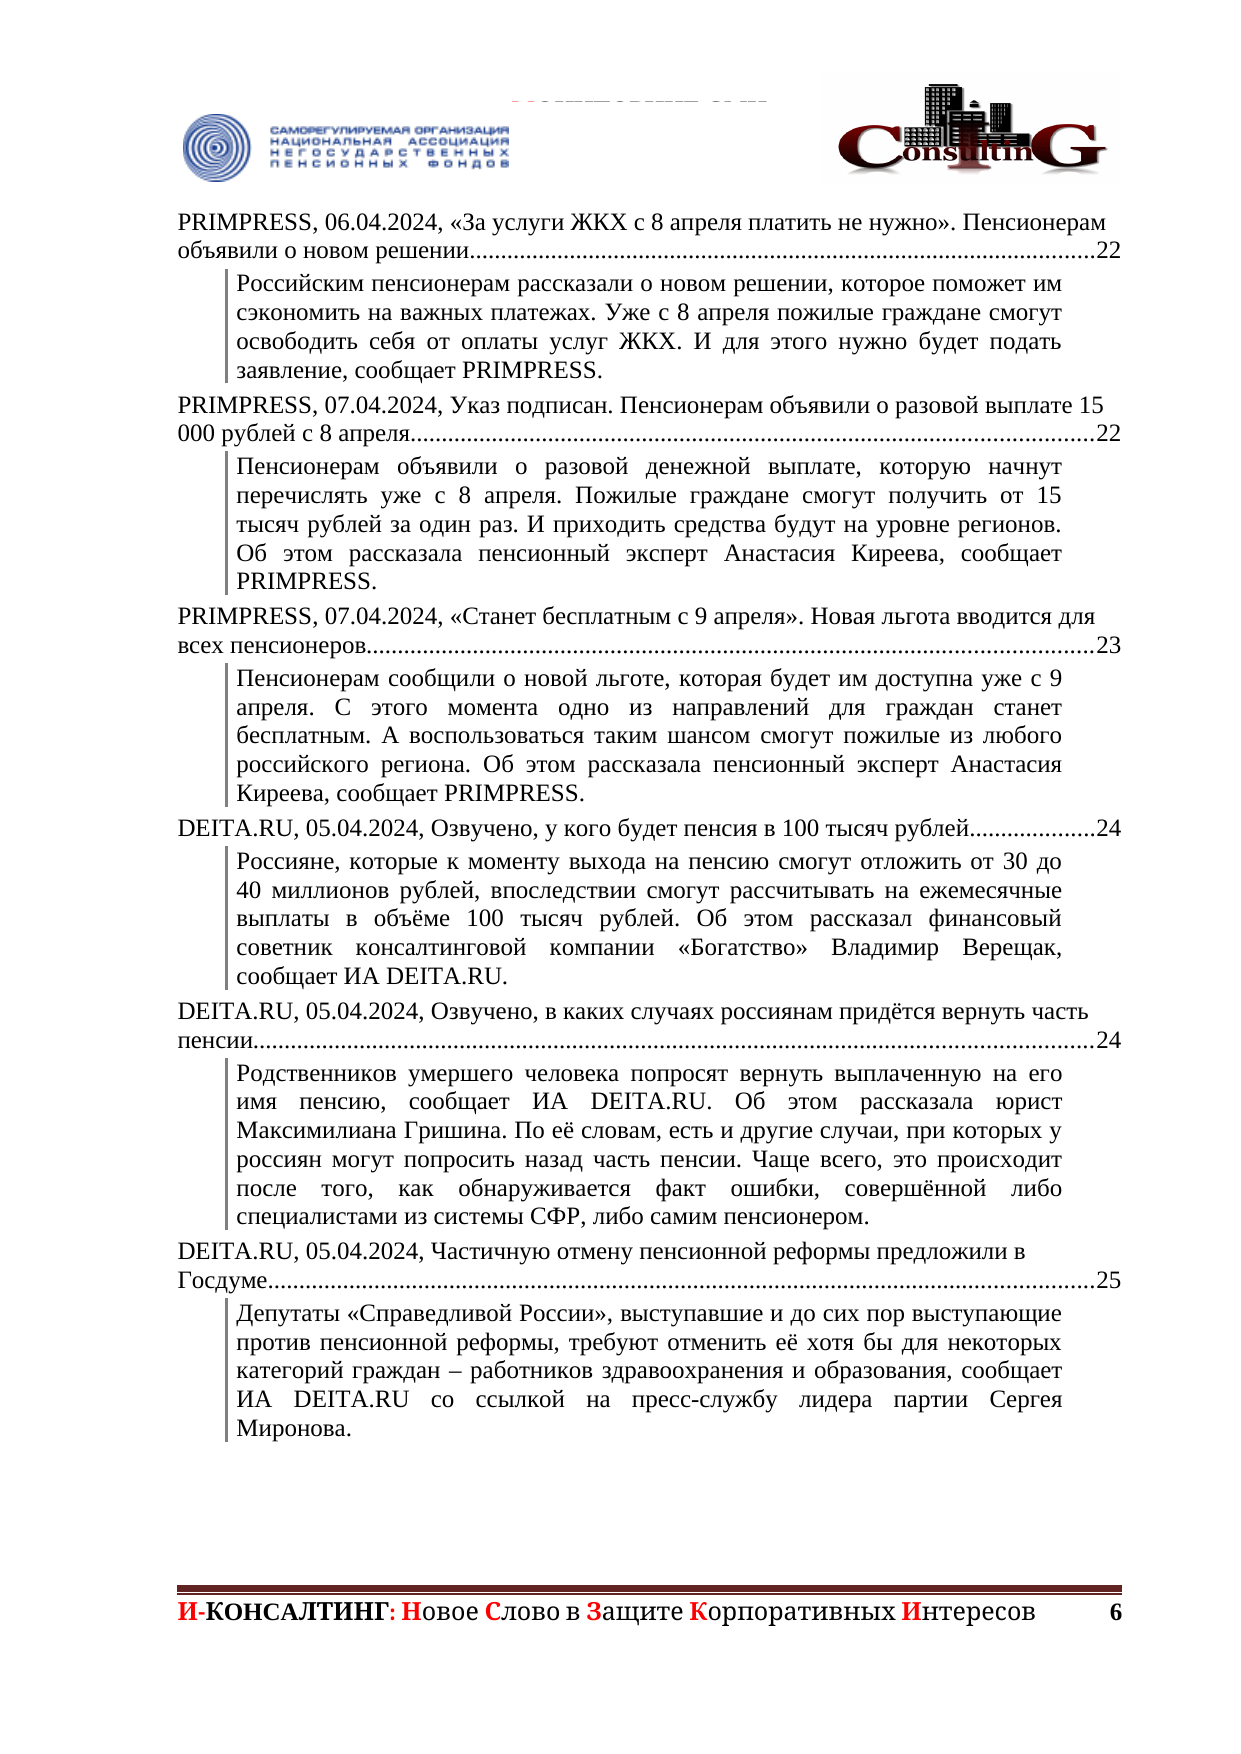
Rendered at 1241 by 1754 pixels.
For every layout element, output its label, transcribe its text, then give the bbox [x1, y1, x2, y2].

picture [821, 73, 1122, 182]
text Пенсионерам объявили о разовой денежной выплате, которую начнут перечислять уже с 8 апреля. Пожилые граждане смогут получить от 15 тысяч рублей за один раз. И приходить средства будут на уровне регионов. Об этом рассказала пенсионный эксперт Анастасия Киреева, сообщает PRIMPRESS. 22 [228, 451, 1063, 595]
picture [183, 114, 509, 182]
text DEITA.RU, 05.04.2024, Озвучено, в каких случаях россиянам придётся вернуть часть пенсии 24 [177, 996, 1122, 1053]
text Российским пенсионерам рассказали о новом решении, которое поможет им сэкономить на важных платежах. Уже с 8 апреля пожилые граждане смогут освободить себя от оплаты услуг ЖКХ. И для этого нужно будет подать заявление, сообщает PRIMPRESS. 22 [225, 268, 1063, 383]
text Россияне, которые к моменту выхода на пенсию смогут отложить от 30 до 40 миллионов рублей, впоследствии смогут рассчитывать на ежемесячные выплаты в объёме 100 тысяч рублей. Об этом рассказал финансовый советник консалтинговой компании «Богатство» Владимир Верещак, сообщает ИА DEITA.RU. 24 [228, 846, 1063, 990]
text DEITA.RU, 05.04.2024, Частичную отмену пенсионной реформы предложили в Госдуме 25 [177, 1236, 1122, 1294]
text DEITA.RU, 05.04.2024, Озвучено, у кого будет пенсия в 100 тысяч рублей 24 [177, 813, 1122, 842]
text PRIMPRESS, 07.04.2024, «Станет бесплатным с 9 апреля». Новая льгота вводится для всех пенсионеров 23 [177, 601, 1122, 659]
text Депутаты «Справедливой России», выступавшие и до сих пор выступающие против пенсионной реформы, требуют отменить её хотя бы для некоторых категорий граждан – работников здравоохранения и образования, сообщает ИА DEITA.RU со ссылкой на пресс-службу лидера партии Сергея Миронова. 25 [228, 1298, 1063, 1442]
text PRIMPRESS, 06.04.2024, «За услуги ЖКХ с 8 апреля платить не нужно». Пенсионерам объявили о новом решении 22 [177, 207, 1122, 264]
text Пенсионерам сообщили о новой льготе, которая будет им доступна уже с 9 апреля. С этого момента одно из направлений для граждан станет бесплатным. А воспользоваться таким шансом смогут пожилые из любого российского региона. Об этом рассказала пенсионный эксперт Анастасия Киреева, сообщает PRIMPRESS. 23 [228, 663, 1063, 807]
text Родственников умершего человека попросят вернуть выплаченную на его имя пенсию, сообщает ИА DEITA.RU. Об этом рассказала юрист Максимилиана Гришина. По её словам, есть и другие случаи, при которых у россиян могут попросить назад часть пенсии. Чаще всего, это происходит после того, как обнаруживается факт ошибки, совершённой либо специалистами из системы СФР, либо самим пенсионером. 24 [228, 1058, 1063, 1230]
text PRIMPRESS, 07.04.2024, Указ подписан. Пенсионерам объявили о разовой выплате 15 000 рублей с 8 апреля 22 [177, 390, 1122, 447]
